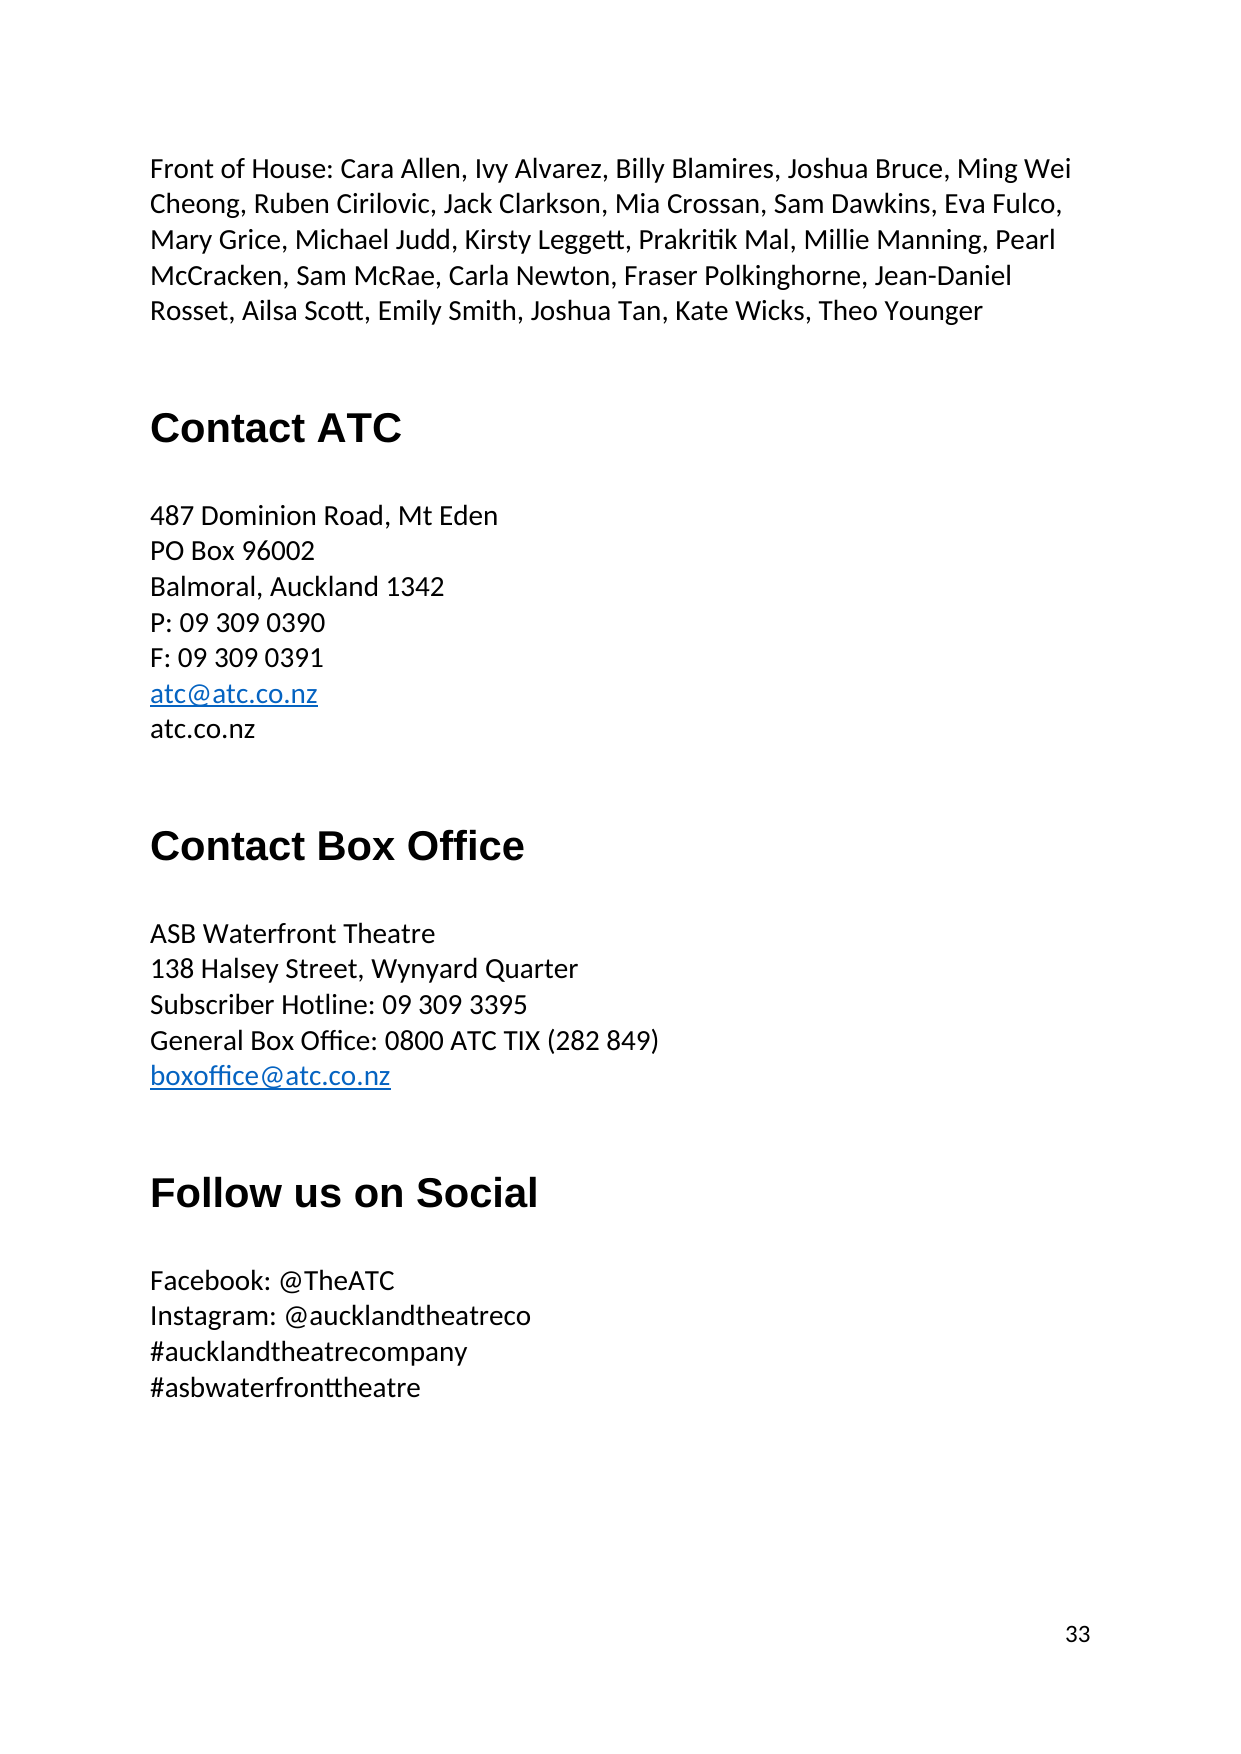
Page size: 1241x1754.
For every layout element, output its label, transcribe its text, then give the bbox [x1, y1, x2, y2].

text #aucklandtheatrecompany [150, 1333, 1090, 1369]
text atc.co.nz [150, 711, 1090, 746]
subtitle Follow us on Social [150, 1168, 1090, 1216]
text #asbwaterfronttheatre [150, 1369, 1090, 1404]
text ASB Waterfront Theatre 138 Halsey Street, Wynyard Quarter Subscriber Hotline: 09 309 3395 General Box Office: 0800 ATC TIX (282 849) boxoffice@atc.co.nz [150, 915, 1090, 1093]
text P: 09 309 0390 F: 09 309 0391 atc@atc.co.nz [150, 604, 1090, 711]
text Instagram: @aucklandtheatreco [150, 1297, 1090, 1333]
text Front of House: Cara Allen, Ivy Alvarez, Billy Blamires, Joshua Bruce, Ming Wei Cheong, Ruben Cirilovic, Jack Clarkson, Mia Crossan, Sam Dawkins, Eva Fulco, Mary Grice, Michael Judd, Kirsty Leggett, Prakritik Mal, Millie Manning, Pearl McCracken, Sam McRae, Carla Newton, Fraser Polkinghorne, Jean-Daniel Rosset, Ailsa Scott, Emily Smith, Joshua Tan, Kate Wicks, Theo Younger [150, 150, 1090, 328]
subtitle Contact Box Office [150, 822, 1090, 869]
text 487 Dominion Road, Mt Eden PO Box 96002 Balmoral, Auckland 1342 [150, 497, 1090, 604]
text Facebook: @TheATC [150, 1262, 1090, 1297]
subtitle Contact ATC [150, 403, 1090, 451]
